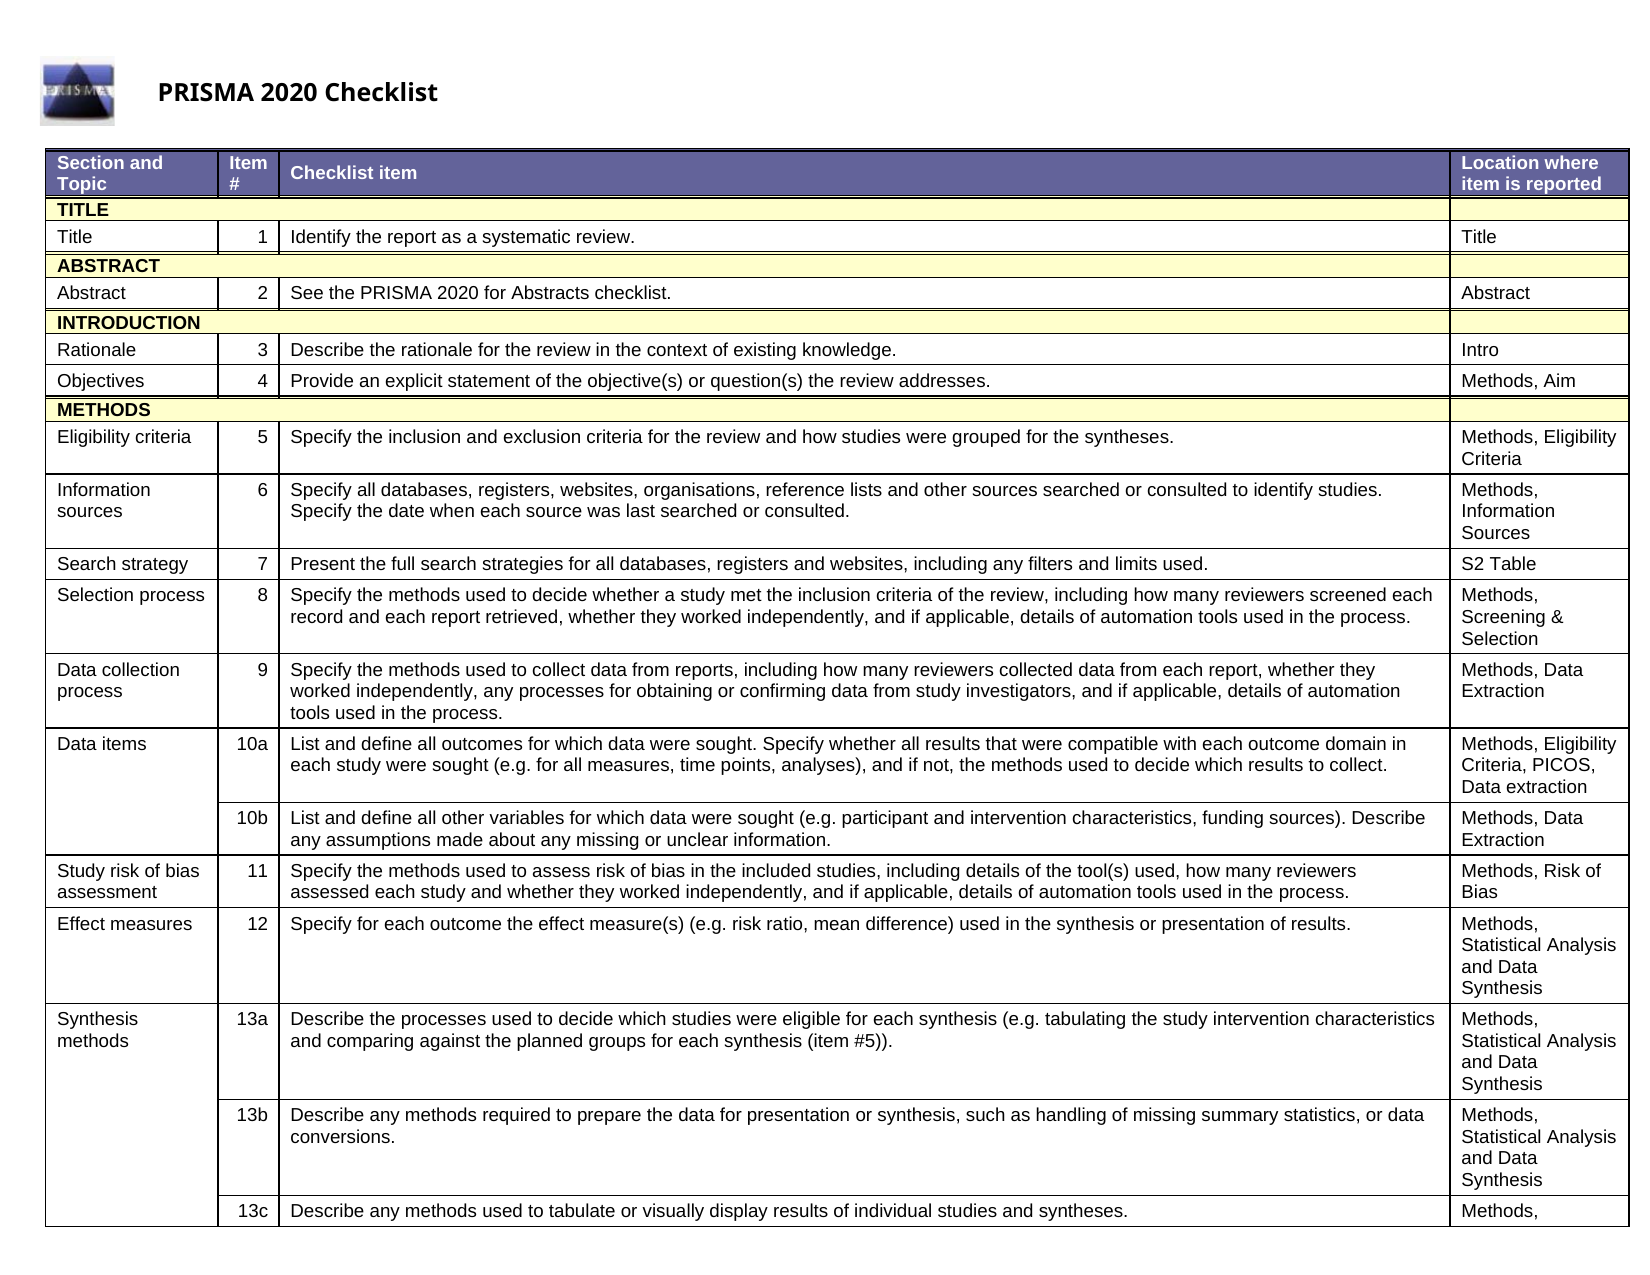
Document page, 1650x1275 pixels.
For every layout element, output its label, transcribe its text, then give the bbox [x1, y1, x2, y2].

table_cell 13a [219, 1004, 278, 1099]
table_cell 4 [219, 365, 278, 395]
table_cell Data items [46, 729, 217, 854]
table_cell [1451, 199, 1628, 220]
table_cell Specify for each outcome the effect measure(s) (e.g. risk ratio, mean difference) used in the synthesis or presentation of results. [280, 908, 1449, 1003]
table_cell Methods, Statistical Analysis and Data Synthesis [1451, 908, 1628, 1003]
table_cell INTRODUCTION [46, 311, 1449, 333]
table_cell Rationale [46, 334, 217, 364]
table_cell Methods, Statistical Analysis and Data Synthesis [1451, 1100, 1628, 1194]
table_cell Effect measures [46, 908, 217, 1003]
table_cell Identify the report as a systematic review. [280, 221, 1449, 251]
table_cell Methods, Eligibility Criteria, PICOS, Data extraction [1451, 729, 1628, 802]
table_cell Data collection process [46, 654, 217, 727]
table_cell Methods, Data Extraction [1451, 803, 1628, 854]
table_cell Synthesis methods [46, 1004, 217, 1226]
table_cell Specify the methods used to collect data from reports, including how many reviewers collected data from each report, whether they worked independently, any processes for obtaining or confirming data from study investigators, and if applicable, details of automation tools used in the process. [280, 654, 1449, 727]
table_cell Provide an explicit statement of the objective(s) or question(s) the review addresses. [280, 365, 1449, 395]
table_cell Methods, Risk of Bias [1451, 856, 1628, 907]
table_cell Specify the inclusion and exclusion criteria for the review and how studies were grouped for the syntheses. [280, 422, 1449, 473]
table_cell 10b [219, 803, 278, 854]
table_header Location where item is reported [1451, 152, 1628, 195]
table_cell Search strategy [46, 549, 217, 579]
table_cell [1451, 399, 1628, 421]
table_cell Methods, Statistical Analysis and Data Synthesis [1451, 1196, 1628, 1226]
table_cell Describe the rationale for the review in the context of existing knowledge. [280, 334, 1449, 364]
table_cell 3 [219, 334, 278, 364]
table_cell See the PRISMA 2020 for Abstracts checklist. [280, 278, 1449, 308]
table_cell Methods, Statistical Analysis and Data Synthesis [1451, 1004, 1628, 1099]
table_cell Methods, Information Sources [1451, 475, 1628, 548]
table_cell [1451, 255, 1628, 277]
picture [39, 56, 115, 126]
table_cell TITLE [46, 199, 1449, 220]
table_cell METHODS [46, 399, 1449, 421]
table_cell Describe the processes used to decide which studies were eligible for each synthesis (e.g. tabulating the study intervention characteristics and comparing against the planned groups for each synthesis (item #5)). [280, 1004, 1449, 1099]
table_cell Specify the methods used to assess risk of bias in the included studies, including details of the tool(s) used, how many reviewers assessed each study and whether they worked independently, and if applicable, details of automation tools used in the process. [280, 856, 1449, 907]
table_cell 12 [219, 908, 278, 1003]
table_cell Methods, Aim [1451, 365, 1628, 395]
table_cell 9 [219, 654, 278, 727]
table_cell 13b [219, 1100, 278, 1194]
table_cell Selection process [46, 580, 217, 653]
table_cell Describe any methods required to prepare the data for presentation or synthesis, such as handling of missing summary statistics, or data conversions. [280, 1100, 1449, 1194]
table_cell Methods, Eligibility Criteria [1451, 422, 1628, 473]
table_cell Abstract [1451, 278, 1628, 308]
table_cell 5 [219, 422, 278, 473]
table_header Checklist item [280, 152, 1449, 195]
table_cell Methods, Data Extraction [1451, 654, 1628, 727]
table_cell Study risk of bias assessment [46, 856, 217, 907]
table_cell Title [1451, 221, 1628, 251]
table_cell Intro [1451, 334, 1628, 364]
table_cell Specify the methods used to decide whether a study met the inclusion criteria of the review, including how many reviewers screened each record and each report retrieved, whether they worked independently, and if applicable, details of automation tools used in the process. [280, 580, 1449, 653]
table_cell 1 [219, 221, 278, 251]
table_cell Specify all databases, registers, websites, organisations, reference lists and other sources searched or consulted to identify studies. Specify the date when each source was last searched or consulted. [280, 475, 1449, 548]
table_cell 8 [219, 580, 278, 653]
table_cell List and define all outcomes for which data were sought. Specify whether all results that were compatible with each outcome domain in each study were sought (e.g. for all measures, time points, analyses), and if not, the methods used to decide which results to collect. [280, 729, 1449, 802]
table_cell 10a [219, 729, 278, 802]
table_cell Eligibility criteria [46, 422, 217, 473]
table_cell ABSTRACT [46, 255, 1449, 277]
table_cell 6 [219, 475, 278, 548]
table_cell Abstract [46, 278, 217, 308]
table_cell Title [46, 221, 217, 251]
table_cell Information sources [46, 475, 217, 548]
table_cell S2 Table [1451, 549, 1628, 579]
table_cell [1451, 311, 1628, 333]
table_cell Objectives [46, 365, 217, 395]
table_header Section and Topic [46, 152, 217, 195]
table_cell 11 [219, 856, 278, 907]
table_cell Present the full search strategies for all databases, registers and websites, including any filters and limits used. [280, 549, 1449, 579]
table_cell 13c [219, 1196, 278, 1226]
table_cell List and define all other variables for which data were sought (e.g. participant and intervention characteristics, funding sources). Describe any assumptions made about any missing or unclear information. [280, 803, 1449, 854]
table_cell 2 [219, 278, 278, 308]
table_cell Describe any methods used to tabulate or visually display results of individual studies and syntheses. [280, 1196, 1449, 1226]
table_header Item # [219, 152, 278, 195]
table_cell Methods, Screening & Selection [1451, 580, 1628, 653]
table_cell 7 [219, 549, 278, 579]
